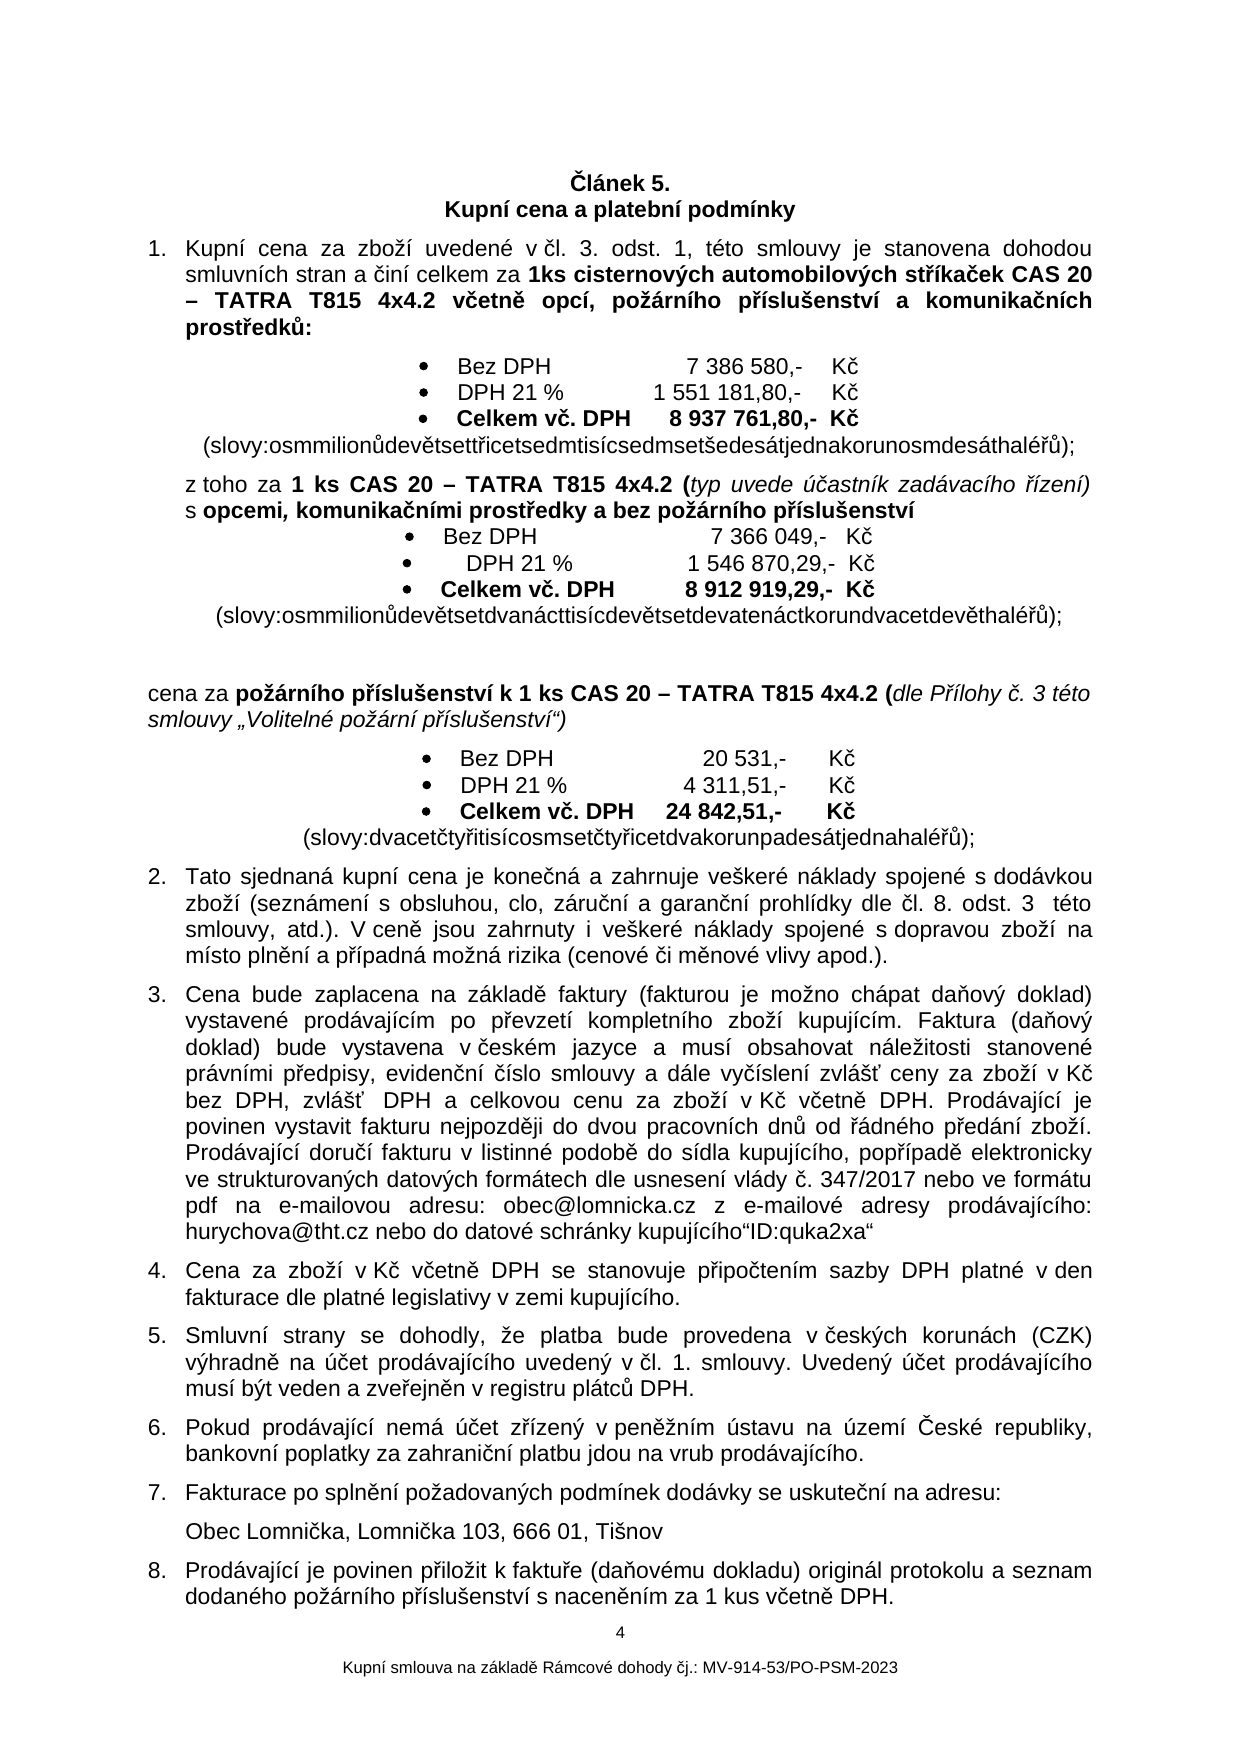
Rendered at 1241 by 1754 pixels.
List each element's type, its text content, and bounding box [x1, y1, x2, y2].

text cena za požárního příslušenství k 1 ks CAS 20 – TATRA T815 4x4.2 (dle Přílohy č. 3 této smlouvy „Volitelné požární příslušenství“) [148, 680, 1093, 733]
text Článek 5. [148, 169, 1093, 196]
text (slovy:dvacetčtyřitisícosmsetčtyřicetdvakorunpadesátjednahaléřů); [185, 824, 1093, 851]
list Smluvní strany se dohodly, že platba bude provedena v českých korunách (CZK) výhradně na účet prodávajícího uvedený v čl. 1. smlouvy. Uvedený účet prodávajícího musí být veden a zveřejněn v registru plátců DPH. [148, 1322, 1093, 1401]
list Bez DPH 7 366 049,- Kč [185, 523, 1093, 550]
list Celkem vč. DPH 8 912 919,29,- Kč [185, 576, 1093, 602]
list Bez DPH 7 386 580,- Kč [185, 353, 1093, 379]
text z toho za 1 ks CAS 20 – TATRA T815 4x4.2 (typ uvede účastník zadávacího řízení) s opcemi, komunikačními prostředky a bez požárního příslušenství [185, 471, 1093, 523]
list Bez DPH 20 531,- Kč [185, 745, 1093, 772]
list Cena za zboží v Kč včetně DPH se stanovuje připočtením sazby DPH platné v den fakturace dle platné legislativy v zemi kupujícího. [148, 1257, 1093, 1310]
list Prodávající je povinen přiložit k faktuře (daňovému dokladu) originál protokolu a seznam dodaného požárního příslušenství s naceněním za 1 kus včetně DPH. [148, 1557, 1093, 1609]
list Cena bude zaplacena na základě faktury (fakturou je možno chápat daňový doklad) vystavené prodávajícím po převzetí kompletního zboží kupujícím. Faktura (daňový doklad) bude vystavena v českém jazyce a musí obsahovat náležitosti stanovené právními předpisy, evidenční číslo smlouvy a dále vyčíslení zvlášť ceny za zboží v Kč bez DPH, zvlášť DPH a celkovou cenu za zboží v Kč včetně DPH. Prodávající je povinen vystavit fakturu nejpozději do dvou pracovních dnů od řádného předání zboží. Prodávající doručí fakturu v listinné podobě do sídla kupujícího, popřípadě elektronicky ve strukturovaných datových formátech dle usnesení vlády č. 347/2017 nebo ve formátu pdf na e-mailovou adresu: obec@lomnicka.cz z e-mailové adresy prodávajícího: hurychova@tht.cz nebo do datové schránky kupujícího“ID:quka2xa“ [148, 981, 1093, 1245]
text Kupní cena a platební podmínky [148, 196, 1093, 222]
list Celkem vč. DPH 24 842,51,- Kč [185, 798, 1093, 824]
list Pokud prodávající nemá účet zřízený v peněžním ústavu na území České republiky, bankovní poplatky za zahraniční platbu jdou na vrub prodávajícího. [148, 1414, 1093, 1467]
list Fakturace po splnění požadovaných podmínek dodávky se uskuteční na adresu: [148, 1479, 1093, 1506]
list Kupní cena za zboží uvedené v čl. 3. odst. 1, této smlouvy je stanovena dohodou smluvních stran a činí celkem za 1ks cisternových automobilových stříkaček CAS 20 – TATRA T815 4x4.2 včetně opcí, požárního příslušenství a komunikačních prostředků: [148, 235, 1093, 340]
list DPH 21 % 4 311,51,- Kč [185, 772, 1093, 798]
list Tato sjednaná kupní cena je konečná a zahrnuje veškeré náklady spojené s dodávkou zboží (seznámení s obsluhou, clo, záruční a garanční prohlídky dle čl. 8. odst. 3 této smlouvy, atd.). V ceně jsou zahrnuty i veškeré náklady spojené s dopravou zboží na místo plnění a případná možná rizika (cenové či měnové vlivy apod.). [148, 863, 1093, 969]
text (slovy:osmmilionůdevětsettřicetsedmtisícsedmsetšedesátjednakorunosmdesáthaléřů); [185, 432, 1093, 458]
list Celkem vč. DPH 8 937 761,80,- Kč [185, 405, 1093, 432]
text Obec Lomnička, Lomnička 103, 666 01, Tišnov [185, 1518, 1093, 1544]
list DPH 21 % 1 551 181,80,- Kč [185, 379, 1093, 405]
list DPH 21 % 1 546 870,29,- Kč [185, 550, 1093, 576]
text (slovy:osmmilionůdevětsetdvanácttisícdevětsetdevatenáctkorundvacetdevěthaléřů); [185, 602, 1093, 629]
